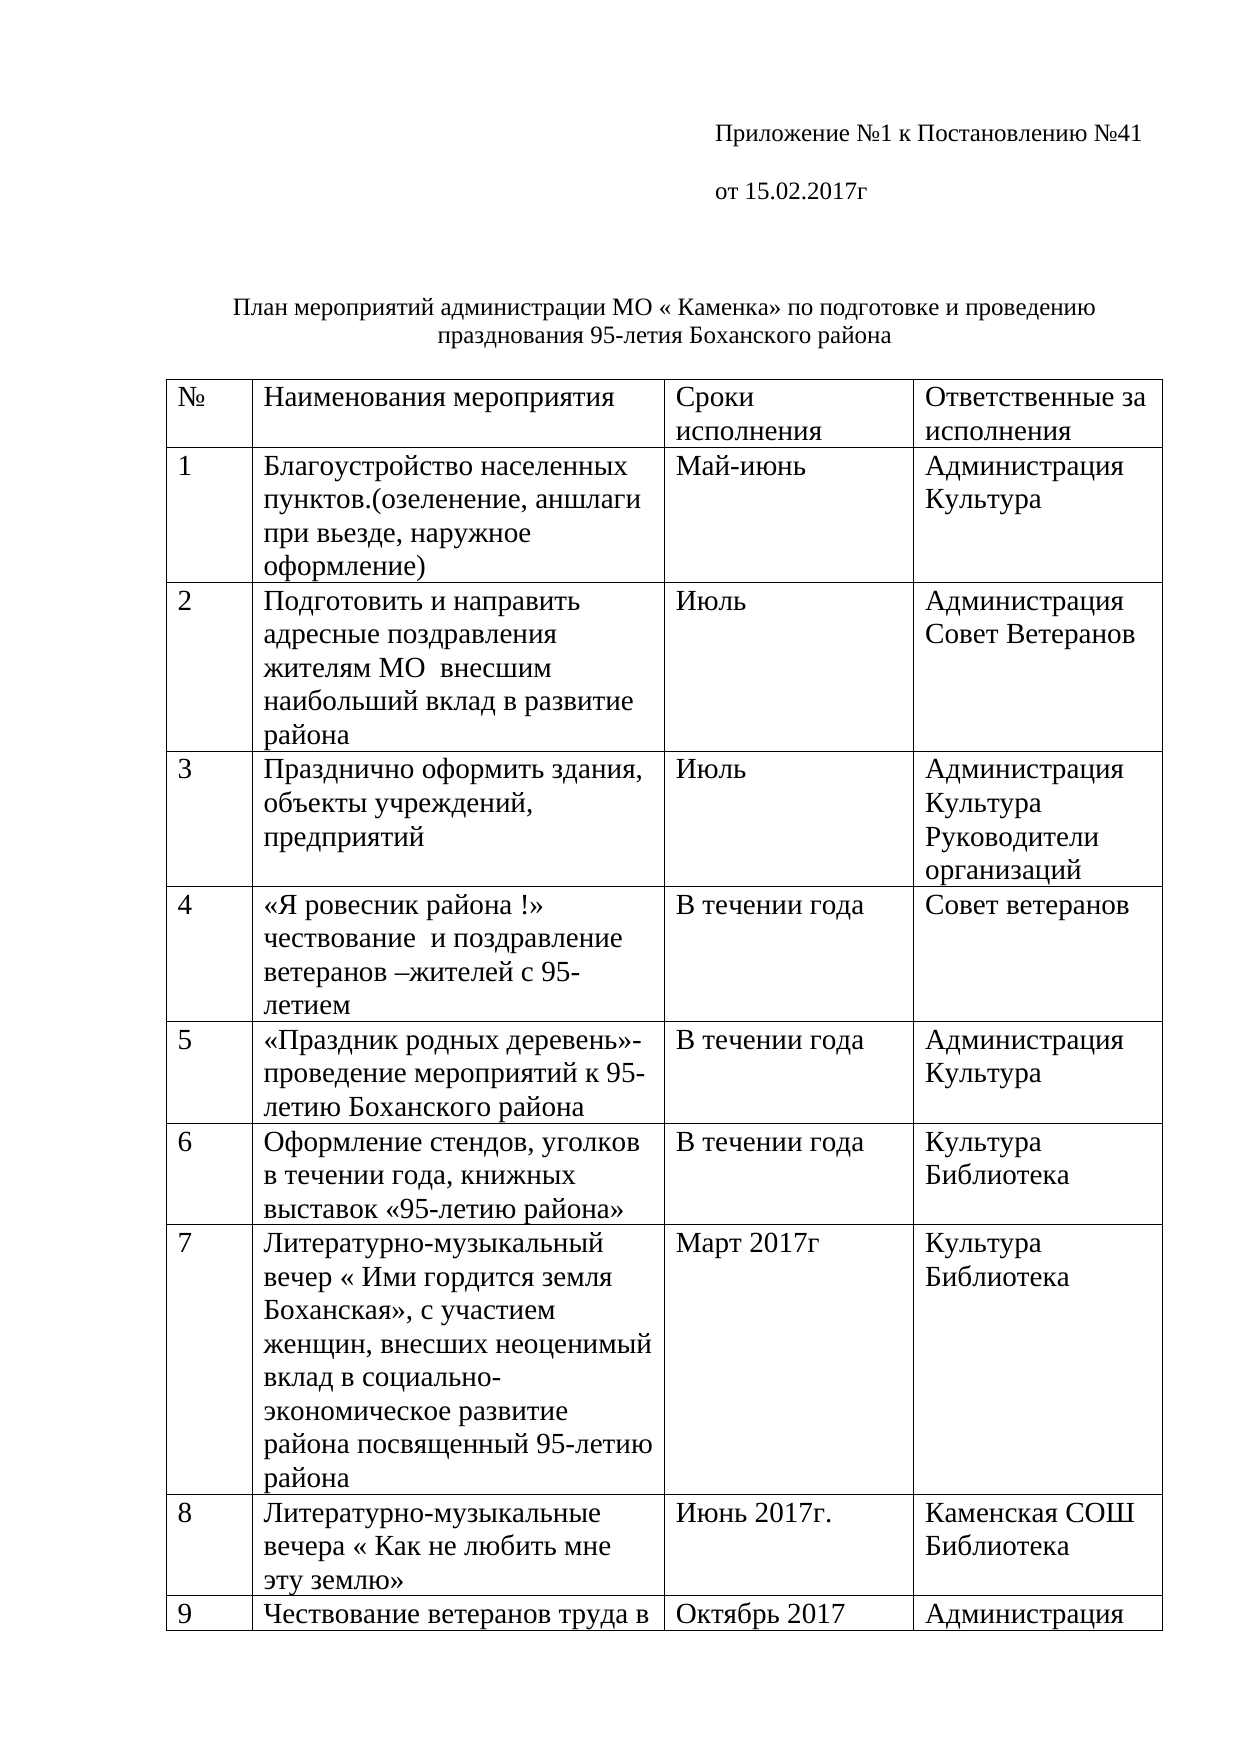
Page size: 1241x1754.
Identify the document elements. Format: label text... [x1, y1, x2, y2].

table_cell Июль [665, 752, 913, 886]
table_cell Культура Библиотека [914, 1225, 1162, 1494]
table_cell 1 [167, 448, 252, 582]
table_cell Март 2017г [665, 1225, 913, 1494]
table_cell 6 [167, 1124, 252, 1224]
table_cell Культура Библиотека [914, 1124, 1162, 1224]
table_cell Администрация Культура [914, 1022, 1162, 1123]
table_cell Администрация Культура [914, 448, 1162, 582]
table_header Ответственные за исполнения [914, 380, 1162, 447]
table_cell 5 [167, 1022, 252, 1123]
table_cell Каменская СОШ Библиотека [914, 1495, 1162, 1595]
table_header № [167, 380, 252, 447]
table_cell Администрация Культура Руководители организаций [914, 752, 1162, 886]
text Приложение №1 к Постановлению №41 [177, 118, 1152, 147]
table_cell 9 [167, 1596, 252, 1630]
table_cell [253, 1596, 664, 1630]
table_cell Благоустройство населенных пунктов.(озеленение, аншлаги при вьезде, наружное оформление) [253, 448, 664, 582]
table_cell Октябрь 2017 [665, 1596, 913, 1630]
table_cell Администрация Совет Ветеранов [914, 583, 1162, 751]
table_cell 7 [167, 1225, 252, 1494]
table_cell Май-июнь [665, 448, 913, 582]
table_cell Литературно-музыкальные вечера « Как не любить мне эту землю» [253, 1495, 664, 1595]
table_cell В течении года [665, 1022, 913, 1123]
table_cell 8 [167, 1495, 252, 1595]
table_cell Литературно-музыкальный вечер « Ими гордится земля Боханская», с участием женщин, внесших неоценимый вклад в социально-экономическое развитие района посвященный 95-летию района [253, 1225, 664, 1494]
text от 15.02.2017г [177, 176, 1152, 205]
table_cell «Праздник родных деревень»-проведение мероприятий к 95-летию Боханского района [253, 1022, 664, 1123]
table_cell Празднично оформить здания, объекты учреждений, предприятий [253, 752, 664, 886]
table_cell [914, 1596, 1162, 1630]
table_cell В течении года [665, 1124, 913, 1224]
text План мероприятий администрации МО « Каменка» по подготовке и проведению празднования 95-летия Боханского района [177, 292, 1152, 349]
table_cell Июль [665, 583, 913, 751]
table_cell 4 [167, 887, 252, 1021]
table_cell 2 [167, 583, 252, 751]
table_header Наименования мероприятия [253, 380, 664, 447]
table_cell 3 [167, 752, 252, 886]
table_cell Оформление стендов, уголков в течении года, книжных выставок «95-летию района» [253, 1124, 664, 1224]
table_cell Июнь 2017г. [665, 1495, 913, 1595]
table_cell В течении года [665, 887, 913, 1021]
table_cell Подготовить и направить адресные поздравления жителям МО внесшим наибольший вклад в развитие района [253, 583, 664, 751]
table_cell Совет ветеранов [914, 887, 1162, 1021]
table_cell «Я ровесник района !» чествование и поздравление ветеранов –жителей с 95-летием [253, 887, 664, 1021]
table_header Сроки исполнения [665, 380, 913, 447]
